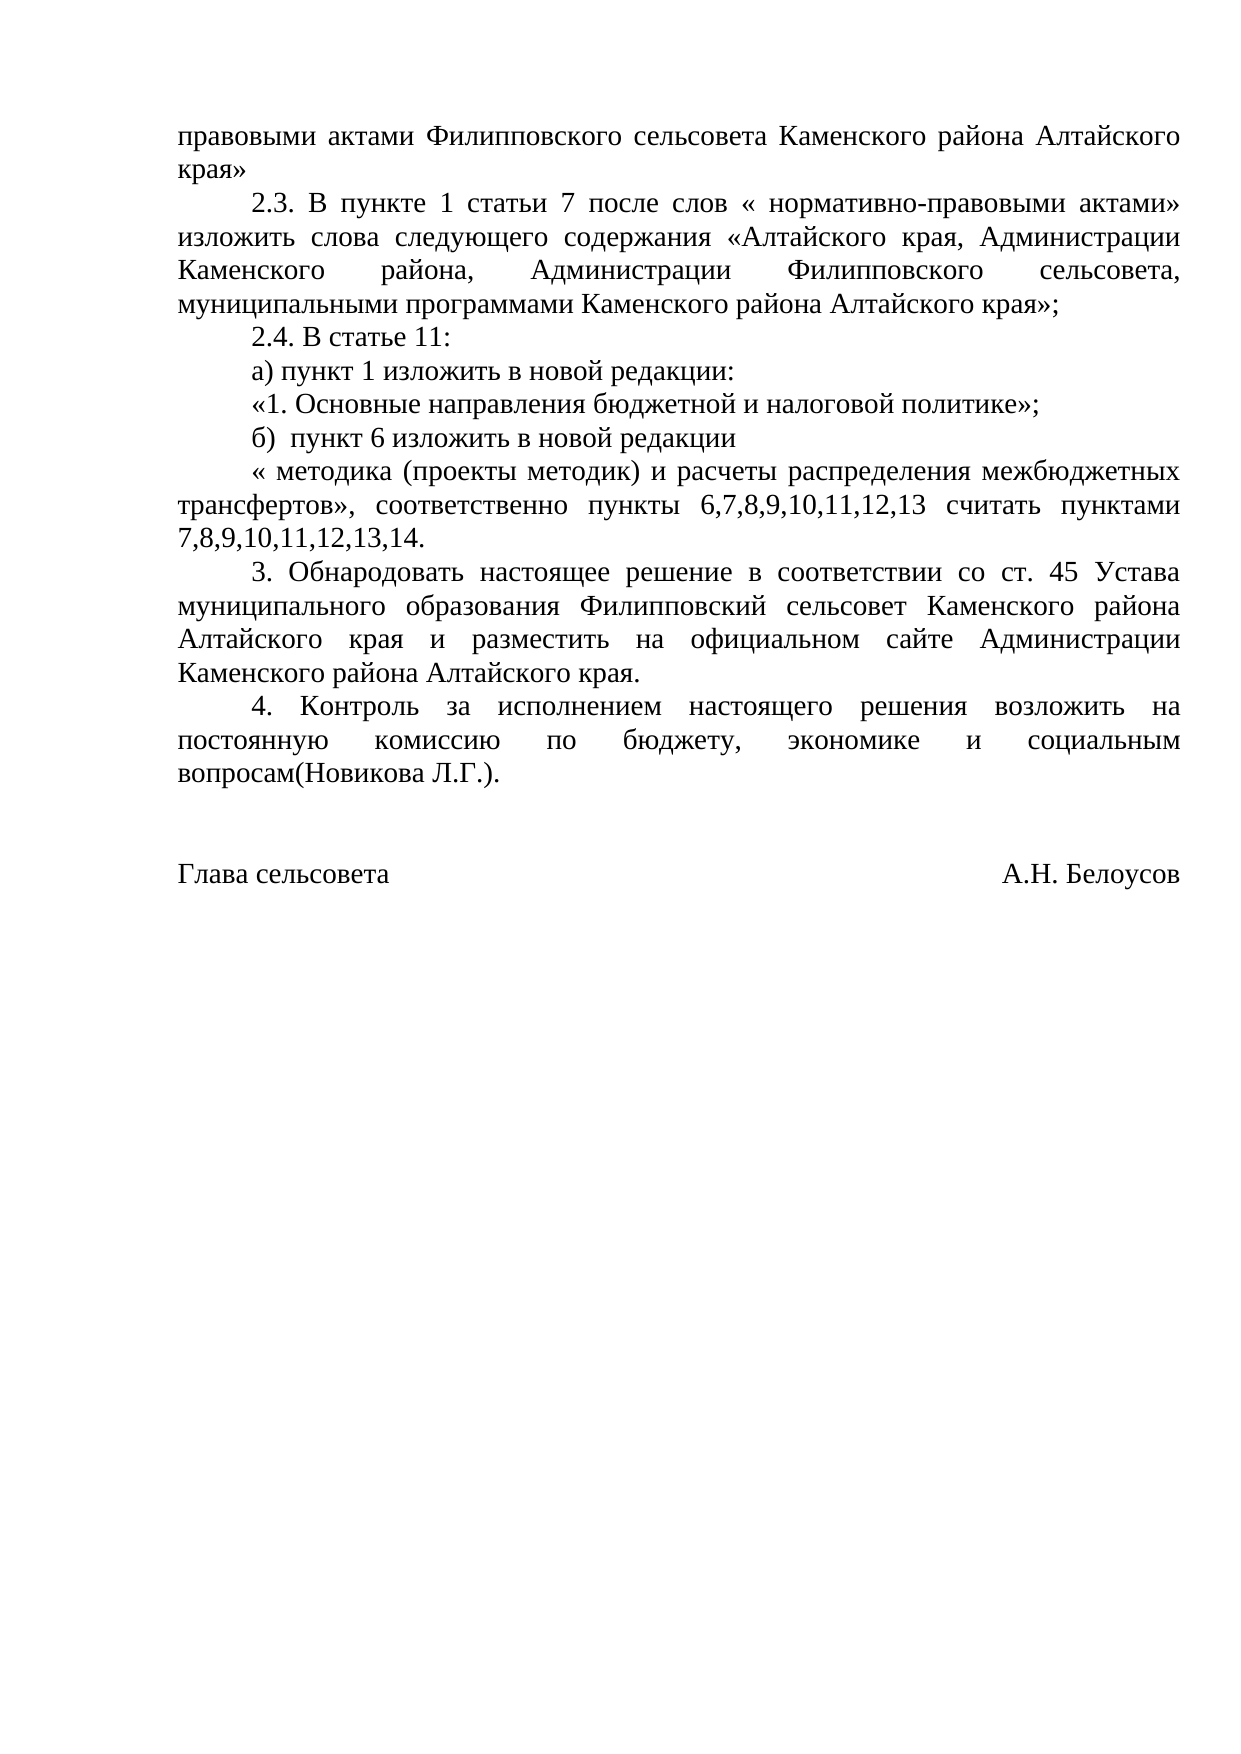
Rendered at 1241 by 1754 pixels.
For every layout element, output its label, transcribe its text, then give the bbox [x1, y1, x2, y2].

text Глава сельсовета А.Н. Белоусов [177, 856, 1181, 889]
list 2.4. В статье 11: [177, 319, 1181, 353]
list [177, 118, 1181, 185]
text 3. Обнародовать настоящее решение в соответствии со ст. 45 Устава муниципального образования Филипповский сельсовет Каменского района Алтайского края и разместить на официальном сайте Администрации Каменского района Алтайского края. [177, 554, 1181, 688]
text 4. Контроль за исполнением настоящего решения возложить на постоянную комиссию по бюджету, экономике и социальным вопросам(Новикова Л.Г.). [177, 688, 1181, 789]
list а) пункт 1 изложить в новой редакции: [177, 353, 1181, 386]
list «1. Основные направления бюджетной и налоговой политике»; [177, 386, 1181, 420]
list « методика (проекты методик) и расчеты распределения межбюджетных трансфертов», соответственно пункты 6,7,8,9,10,11,12,13 считать пунктами 7,8,9,10,11,12,13,14. [177, 453, 1181, 554]
list 2.3. В пункте 1 статьи 7 после слов « нормативно-правовыми актами» изложить слова следующего содержания «Алтайского края, Администрации Каменского района, Администрации Филипповского сельсовета, муниципальными программами Каменского района Алтайского края»; [177, 185, 1181, 319]
list б) пункт 6 изложить в новой редакции [177, 420, 1181, 453]
